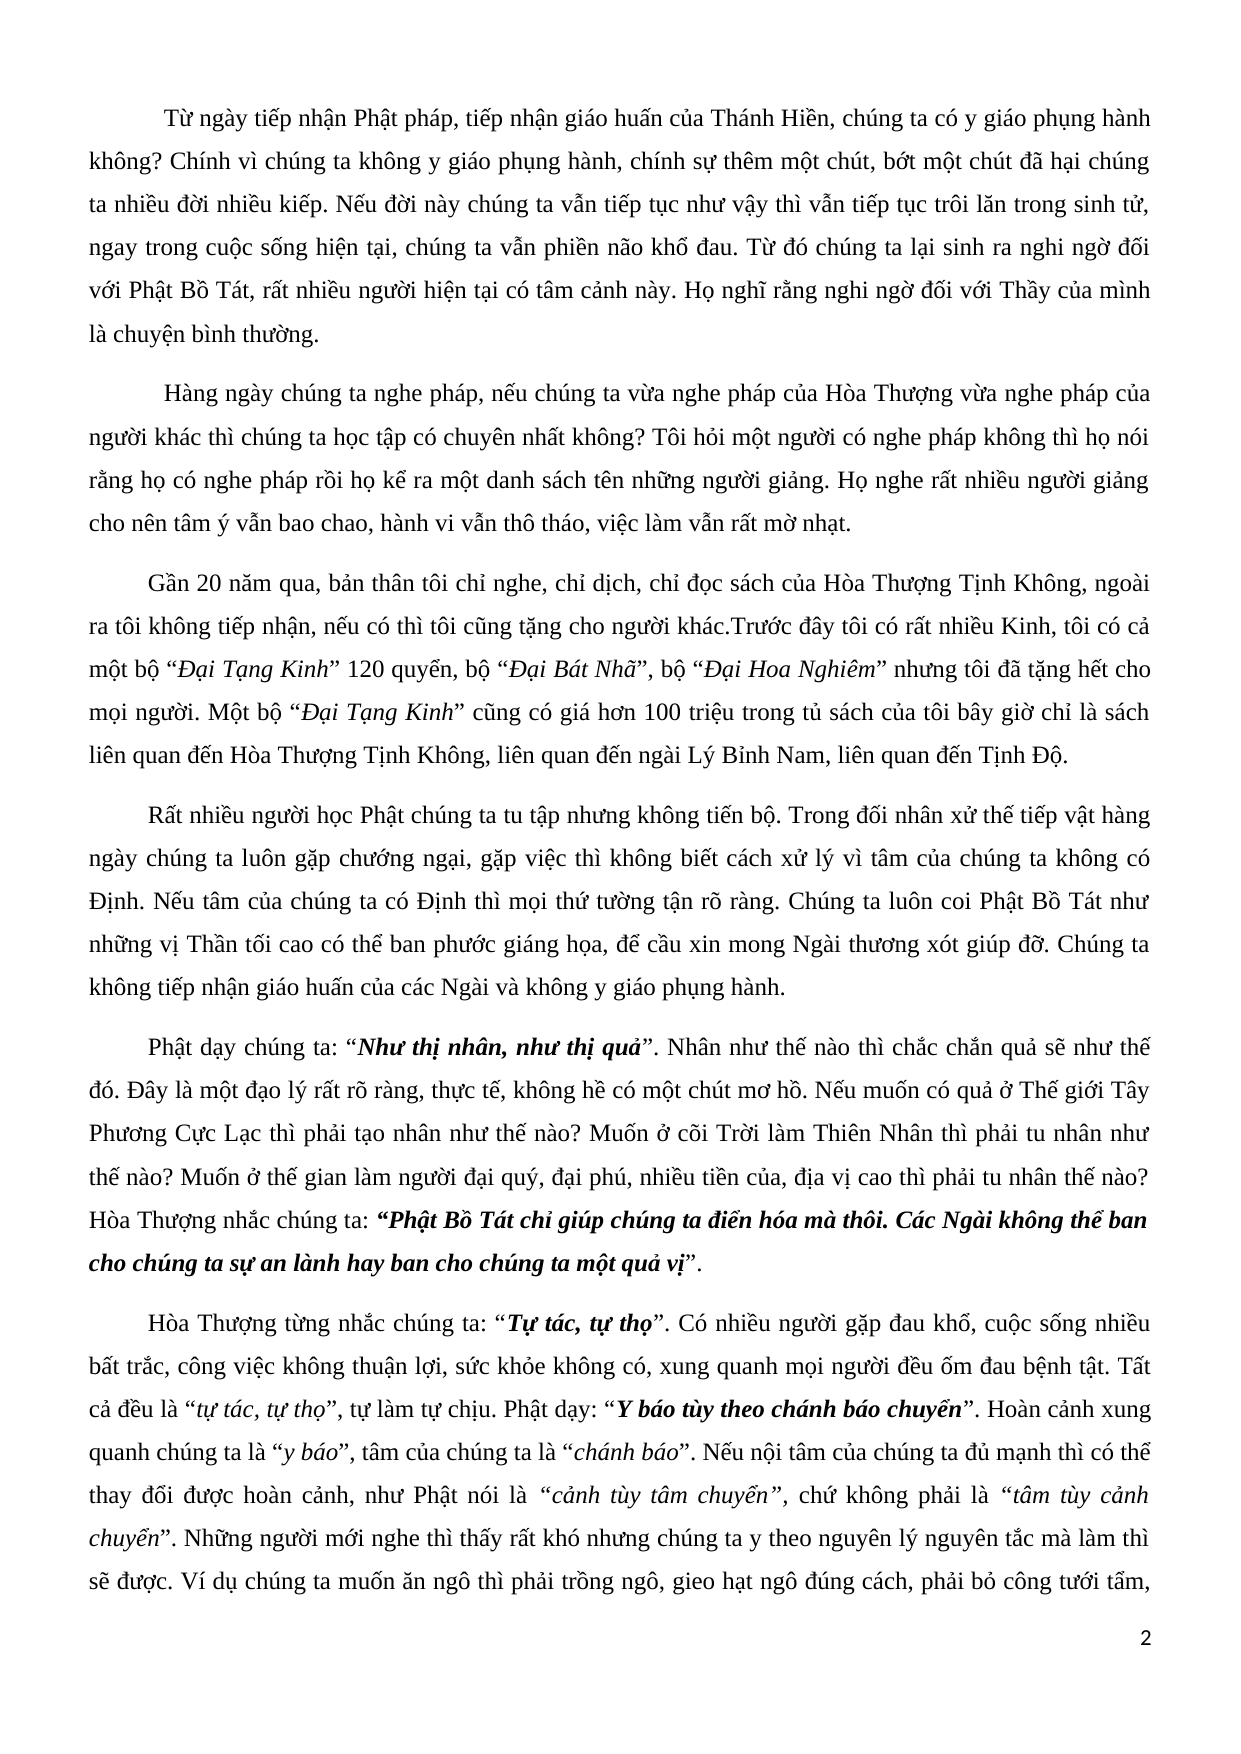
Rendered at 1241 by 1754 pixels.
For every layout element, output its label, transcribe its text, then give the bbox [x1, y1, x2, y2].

text Hàng ngày chúng ta nghe pháp, nếu chúng ta vừa nghe pháp của Hòa Thượng vừa nghe pháp của người khác thì chúng ta học tập có chuyên nhất không? Tôi hỏi một người có nghe pháp không thì họ nói rằng họ có nghe pháp rồi họ kể ra một danh sách tên những người giảng. Họ nghe rất nhiều người giảng cho nên tâm ý vẫn bao chao, hành vi vẫn thô tháo, việc làm vẫn rất mờ nhạt. [89, 378, 1152, 537]
text Từ ngày tiếp nhận Phật pháp, tiếp nhận giáo huấn của Thánh Hiền, chúng ta có y giáo phụng hành không? Chính vì chúng ta không y giáo phụng hành, chính sự thêm một chút, bớt một chút đã hại chúng ta nhiều đời nhiều kiếp. Nếu đời này chúng ta vẫn tiếp tục như vậy thì vẫn tiếp tục trôi lăn trong sinh tử, ngay trong cuộc sống hiện tại, chúng ta vẫn phiền não khổ đau. Từ đó chúng ta lại sinh ra nghi ngờ đối với Phật Bồ Tát, rất nhiều người hiện tại có tâm cảnh này. Họ nghĩ rằng nghi ngờ đối với Thầy của mình là chuyện bình thường. [89, 103, 1152, 347]
text Rất nhiều người học Phật chúng ta tu tập nhưng không tiến bộ. Trong đối nhân xử thế tiếp vật hàng ngày chúng ta luôn gặp chướng ngại, gặp việc thì không biết cách xử lý vì tâm của chúng ta không có Định. Nếu tâm của chúng ta có Định thì mọi thứ tường tận rõ ràng. Chúng ta luôn coi Phật Bồ Tát như những vị Thần tối cao có thể ban phước giáng họa, để cầu xin mong Ngài thương xót giúp đỡ. Chúng ta không tiếp nhận giáo huấn của các Ngài và không y giáo phụng hành. [89, 800, 1152, 1001]
text Phật dạy chúng ta: “Như thị nhân, như thị quả”. Nhân như thế nào thì chắc chắn quả sẽ như thế đó. Đây là một đạo lý rất rõ ràng, thực tế, không hề có một chút mơ hồ. Nếu muốn có quả ở Thế giới Tây Phương Cực Lạc thì phải tạo nhân như thế nào? Muốn ở cõi Trời làm Thiên Nhân thì phải tu nhân như thế nào? Muốn ở thế gian làm người đại quý, đại phú, nhiều tiền của, địa vị cao thì phải tu nhân thế nào? Hòa Thượng nhắc chúng ta: “Phật Bồ Tát chỉ giúp chúng ta điển hóa mà thôi. Các Ngài không thể ban cho chúng ta sự an lành hay ban cho chúng ta một quả vị”. [89, 1032, 1152, 1277]
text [89, 1308, 1152, 1595]
text Gần 20 năm qua, bản thân tôi chỉ nghe, chỉ dịch, chỉ đọc sách của Hòa Thượng Tịnh Không, ngoài ra tôi không tiếp nhận, nếu có thì tôi cũng tặng cho người khác.Trước đây tôi có rất nhiều Kinh, tôi có cả một bộ “Đại Tạng Kinh” 120 quyển, bộ “Đại Bát Nhã”, bộ “Đại Hoa Nghiêm” nhưng tôi đã tặng hết cho mọi người. Một bộ “Đại Tạng Kinh” cũng có giá hơn 100 triệu trong tủ sách của tôi bây giờ chỉ là sách liên quan đến Hòa Thượng Tịnh Không, liên quan đến ngài Lý Bỉnh Nam, liên quan đến Tịnh Độ. [89, 568, 1152, 769]
